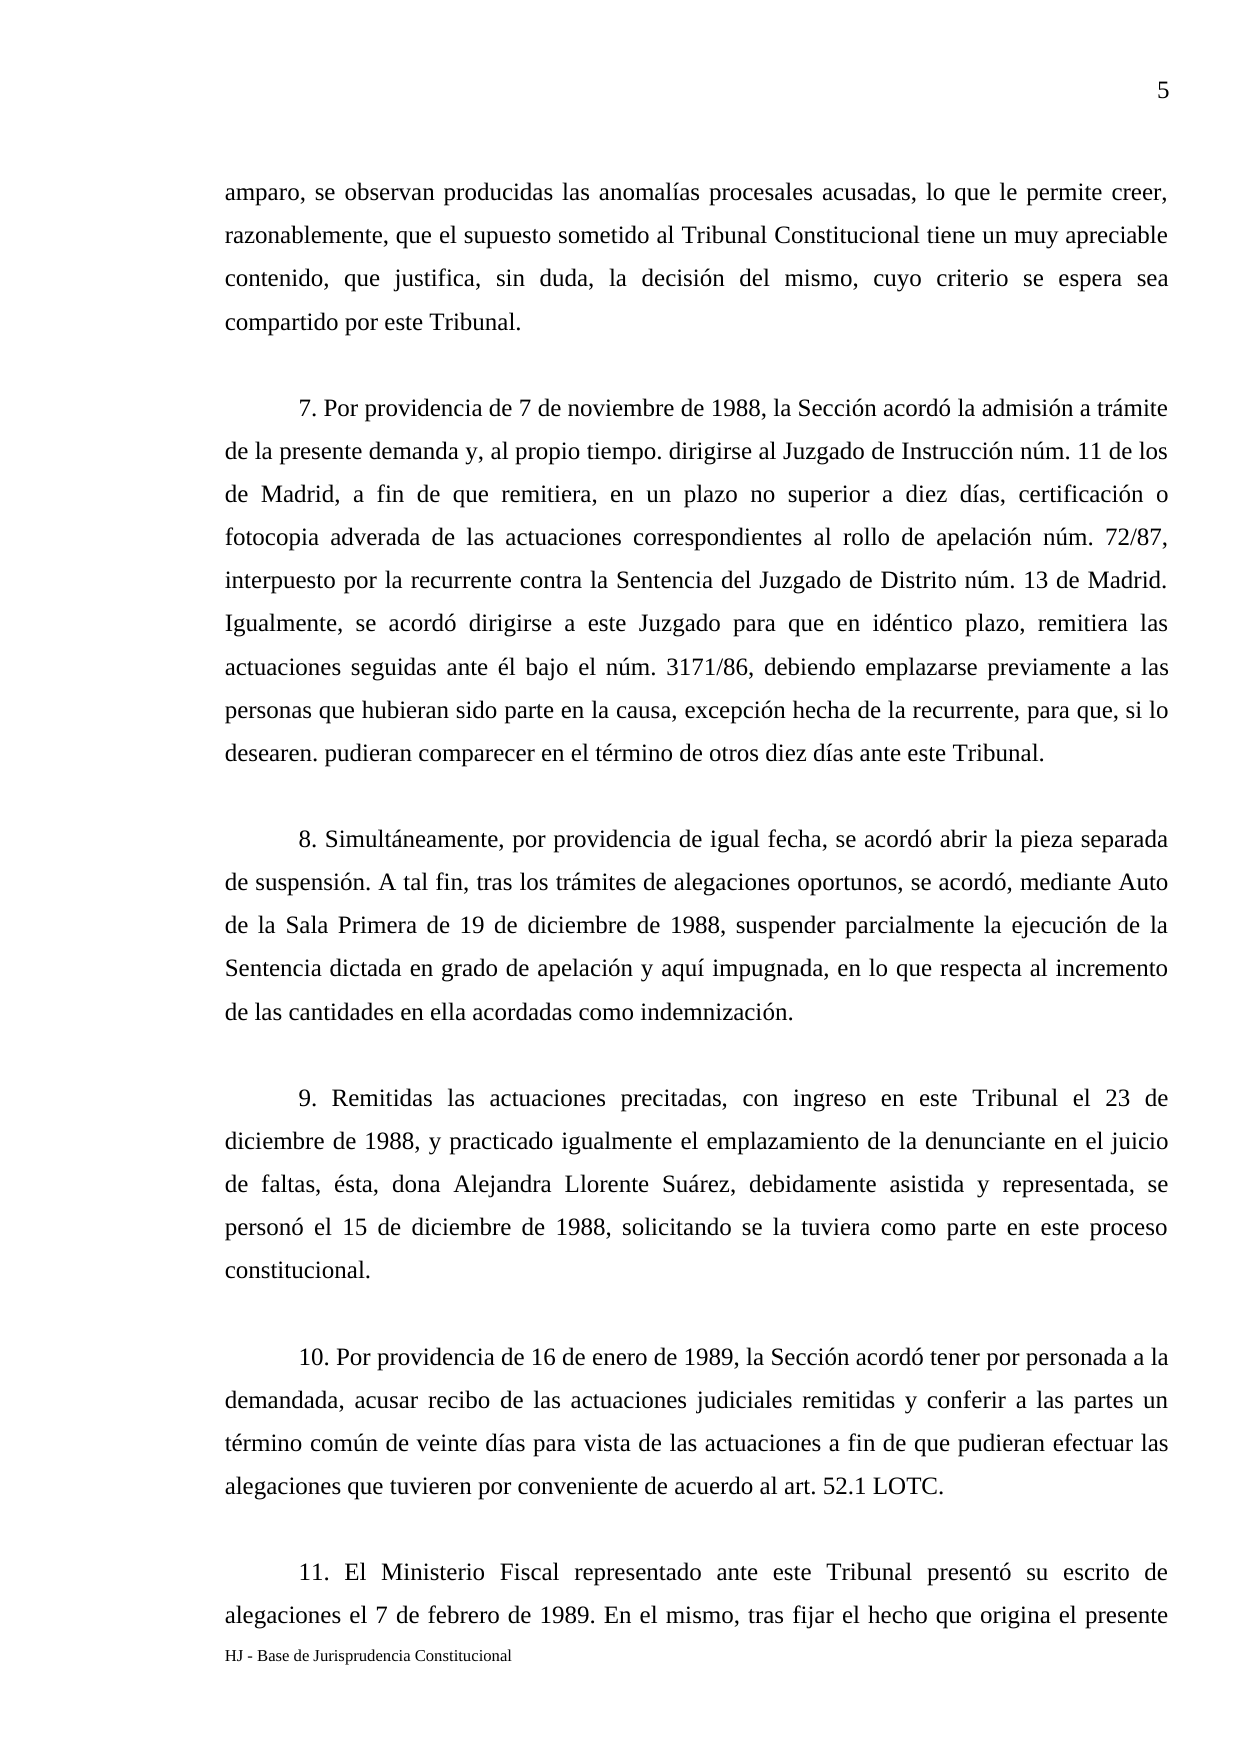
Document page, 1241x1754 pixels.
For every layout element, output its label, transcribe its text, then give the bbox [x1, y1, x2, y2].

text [224, 177, 1169, 335]
text 9. Remitidas las actuaciones precitadas, con ingreso en este Tribunal el 23 de diciembre de 1988, y practicado igualmente el emplazamiento de la denunciante en el juicio de faltas, ésta, dona Alejandra Llorente Suárez, debidamente asistida y representada, se personó el 15 de diciembre de 1988, solicitando se la tuviera como parte en este proceso constitucional. [224, 1083, 1169, 1284]
text 10. Por providencia de 16 de enero de 1989, la Sección acordó tener por personada a la demandada, acusar recibo de las actuaciones judiciales remitidas y conferir a las partes un término común de veinte días para vista de las actuaciones a fin de que pudieran efectuar las alegaciones que tuvieren por conveniente de acuerdo al art. 52.1 LOTC. [224, 1342, 1169, 1500]
text 8. Simultáneamente, por providencia de igual fecha, se acordó abrir la pieza separada de suspensión. A tal fin, tras los trámites de alegaciones oportunos, se acordó, mediante Auto de la Sala Primera de 19 de diciembre de 1988, suspender parcialmente la ejecución de la Sentencia dictada en grado de apelación y aquí impugnada, en lo que respecta al incremento de las cantidades en ella acordadas como indemnización. [224, 824, 1169, 1025]
text 7. Por providencia de 7 de noviembre de 1988, la Sección acordó la admisión a trámite de la presente demanda y, al propio tiempo. dirigirse al Juzgado de Instrucción núm. 11 de los de Madrid, a fin de que remitiera, en un plazo no superior a diez días, certificación o fotocopia adverada de las actuaciones correspondientes al rollo de apelación núm. 72/87, interpuesto por la recurrente contra la Sentencia del Juzgado de Distrito núm. 13 de Madrid. Igualmente, se acordó dirigirse a este Juzgado para que en idéntico plazo, remitiera las actuaciones seguidas ante él bajo el núm. 3171/86, debiendo emplazarse previamente a las personas que hubieran sido parte en la causa, excepción hecha de la recurrente, para que, si lo desearen. pudieran comparecer en el término de otros diez días ante este Tribunal. [224, 393, 1169, 767]
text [224, 1557, 1169, 1629]
